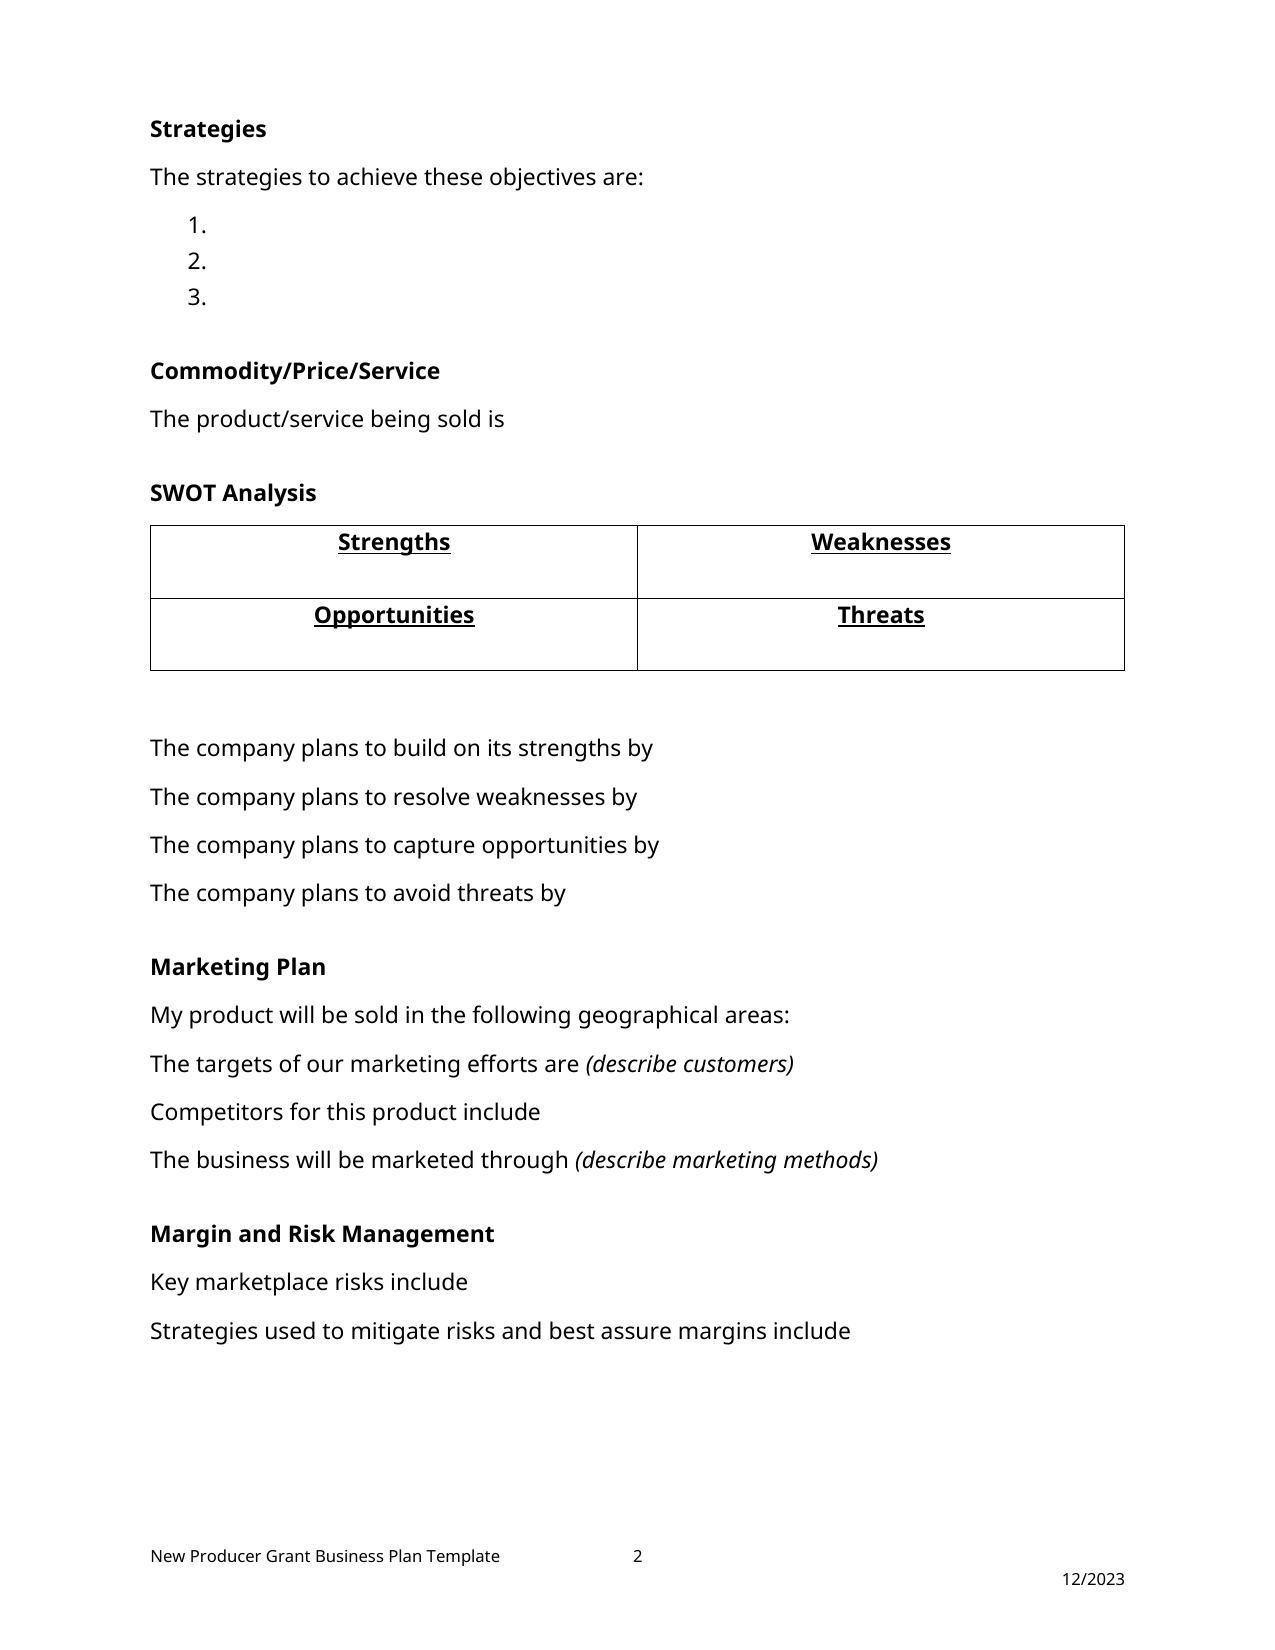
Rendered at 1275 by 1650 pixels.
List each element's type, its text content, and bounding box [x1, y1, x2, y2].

table_cell Opportunities [151, 599, 637, 670]
text The targets of our marketing efforts are (describe customers) [150, 1048, 1125, 1079]
text Strategies used to mitigate risks and best assure margins include [150, 1315, 1125, 1346]
text The strategies to achieve these objectives are: [150, 161, 1125, 192]
text Commodity/Price/Service [150, 355, 1125, 386]
table_cell Threats [638, 599, 1124, 670]
text The product/service being sold is [150, 403, 1125, 434]
text SWOT Analysis [150, 477, 1125, 508]
text Key marketplace risks include [150, 1266, 1125, 1298]
text Strategies [150, 112, 1125, 144]
text The company plans to resolve weaknesses by [150, 780, 1125, 812]
text Margin and Risk Management [150, 1218, 1125, 1249]
table_header Strengths [151, 526, 637, 597]
text The business will be marketed through (describe marketing methods) [150, 1144, 1125, 1176]
text The company plans to capture opportunities by [150, 829, 1125, 860]
text Marketing Plan [150, 951, 1125, 982]
text Competitors for this product include [150, 1096, 1125, 1127]
text My product will be sold in the following geographical areas: [150, 999, 1125, 1030]
text The company plans to build on its strengths by [150, 732, 1125, 763]
text The company plans to avoid threats by [150, 877, 1125, 908]
table_header Weaknesses [638, 526, 1124, 597]
